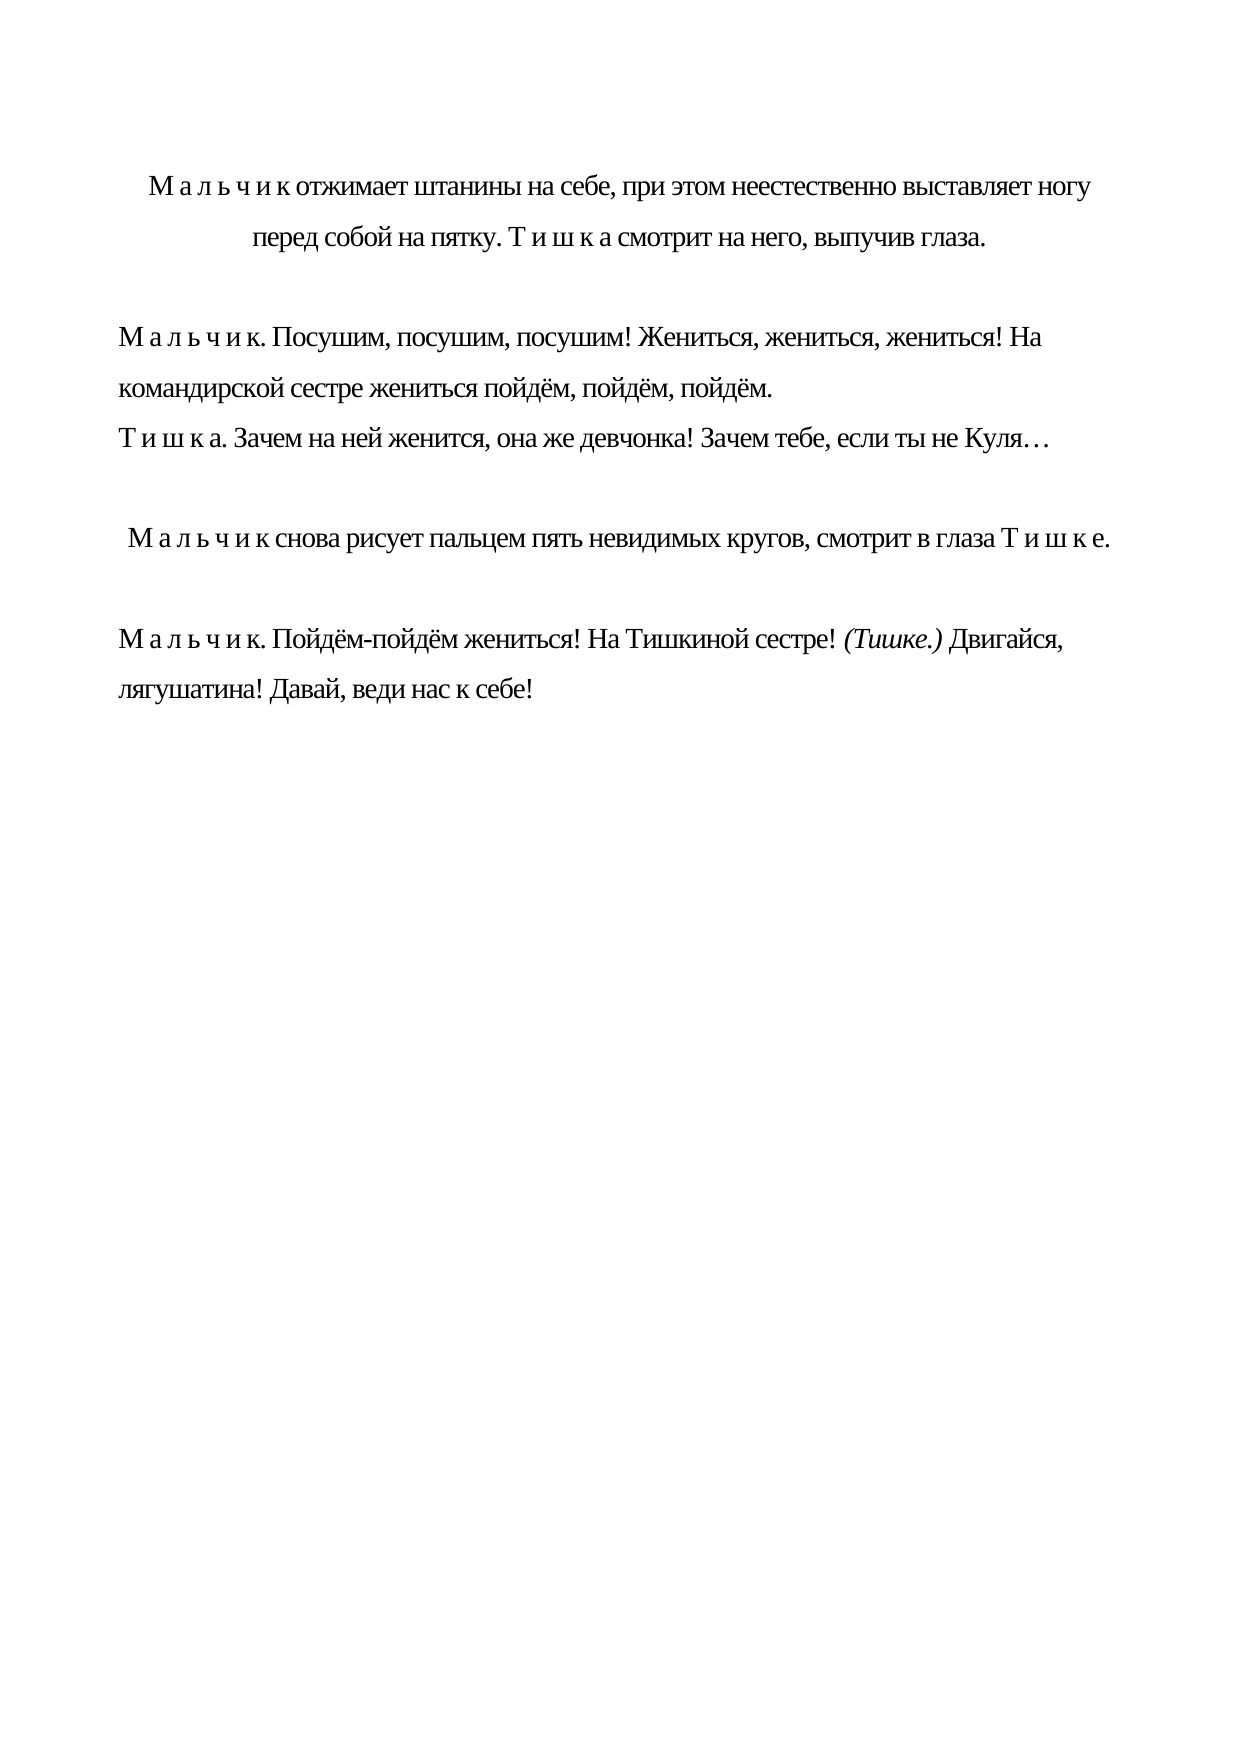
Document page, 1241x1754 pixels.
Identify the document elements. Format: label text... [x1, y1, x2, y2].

text Т и ш к а. Зачем на ней женится, она же девчонка! Зачем тебе, если ты не Куля… [118, 420, 1121, 453]
text М а л ь ч и к отжимает штанины на себе, при этом неестественно выставляет ногу перед собой на пятку. Т и ш к а смотрит на него, выпучив глаза. [118, 168, 1121, 252]
text М а л ь ч и к. Посушим, посушим, посушим! Жениться, жениться, жениться! На командирской сестре жениться пойдём, пойдём, пойдём. [118, 319, 1121, 403]
text М а л ь ч и к снова рисует пальцем пять невидимых кругов, смотрит в глаза Т и ш к е. [118, 521, 1121, 554]
text М а л ь ч и к. Пойдём-пойдём жениться! На Тишкиной сестре! (Тишке.) Двигайся, лягушатина! Давай, веди нас к себе! [118, 621, 1121, 705]
